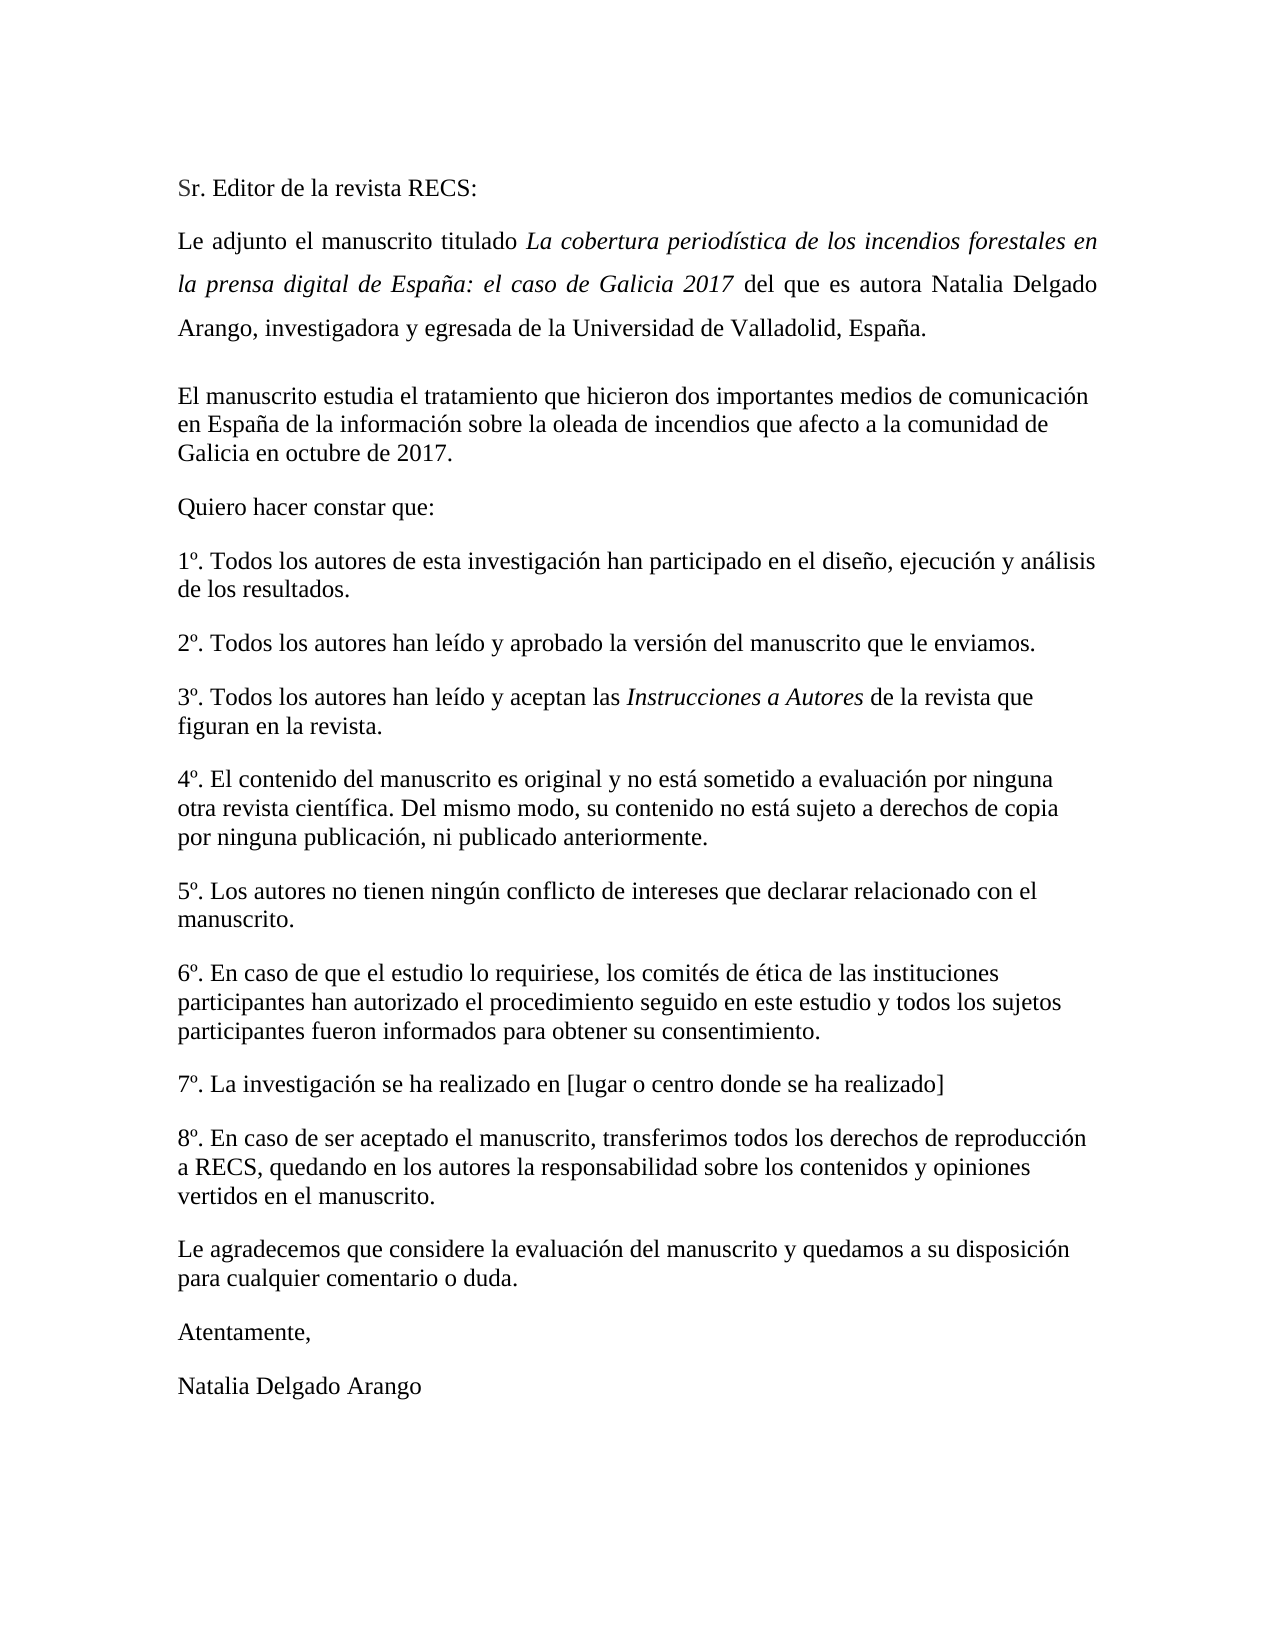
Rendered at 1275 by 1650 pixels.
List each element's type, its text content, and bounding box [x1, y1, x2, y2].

text 1º. Todos los autores de esta investigación han participado en el diseño, ejecución y análisis de los resultados. [177, 546, 1098, 603]
text 6º. En caso de que el estudio lo requiriese, los comités de ética de las instituciones participantes han autorizado el procedimiento seguido en este estudio y todos los sujetos participantes fueron informados para obtener su consentimiento. [177, 958, 1098, 1044]
text Sr. Editor de la revista RECS: [177, 173, 1098, 201]
text 3º. Todos los autores han leído y aceptan las Instrucciones a Autores de la revista que figuran en la revista. [177, 682, 1098, 739]
text Quiero hacer constar que: [177, 492, 1098, 521]
text El manuscrito estudia el tratamiento que hicieron dos importantes medios de comunicación en España de la información sobre la oleada de incendios que afecto a la comunidad de Galicia en octubre de 2017. [177, 381, 1098, 467]
text 7º. La investigación se ha realizado en [lugar o centro donde se ha realizado] [177, 1069, 1098, 1098]
text 5º. Los autores no tienen ningún conflicto de intereses que declarar relacionado con el manuscrito. [177, 876, 1098, 933]
text Atentamente, [177, 1317, 1098, 1346]
text 8º. En caso de ser aceptado el manuscrito, transferimos todos los derechos de reproducción a RECS, quedando en los autores la responsabilidad sobre los contenidos y opiniones vertidos en el manuscrito. [177, 1123, 1098, 1209]
text Le adjunto el manuscrito titulado La cobertura periodística de los incendios forestales en la prensa digital de España: el caso de Galicia 2017 del que es autora Natalia Delgado Arango, investigadora y egresada de la Universidad de Valladolid, España. [177, 226, 1098, 341]
text Natalia Delgado Arango [177, 1371, 1098, 1399]
text 4º. El contenido del manuscrito es original y no está sometido a evaluación por ninguna otra revista científica. Del mismo modo, su contenido no está sujeto a derechos de copia por ninguna publicación, ni publicado anteriormente. [177, 764, 1098, 851]
text 2º. Todos los autores han leído y aprobado la versión del manuscrito que le enviamos. [177, 628, 1098, 657]
text Le agradecemos que considere la evaluación del manuscrito y quedamos a su disposición para cualquier comentario o duda. [177, 1234, 1098, 1292]
